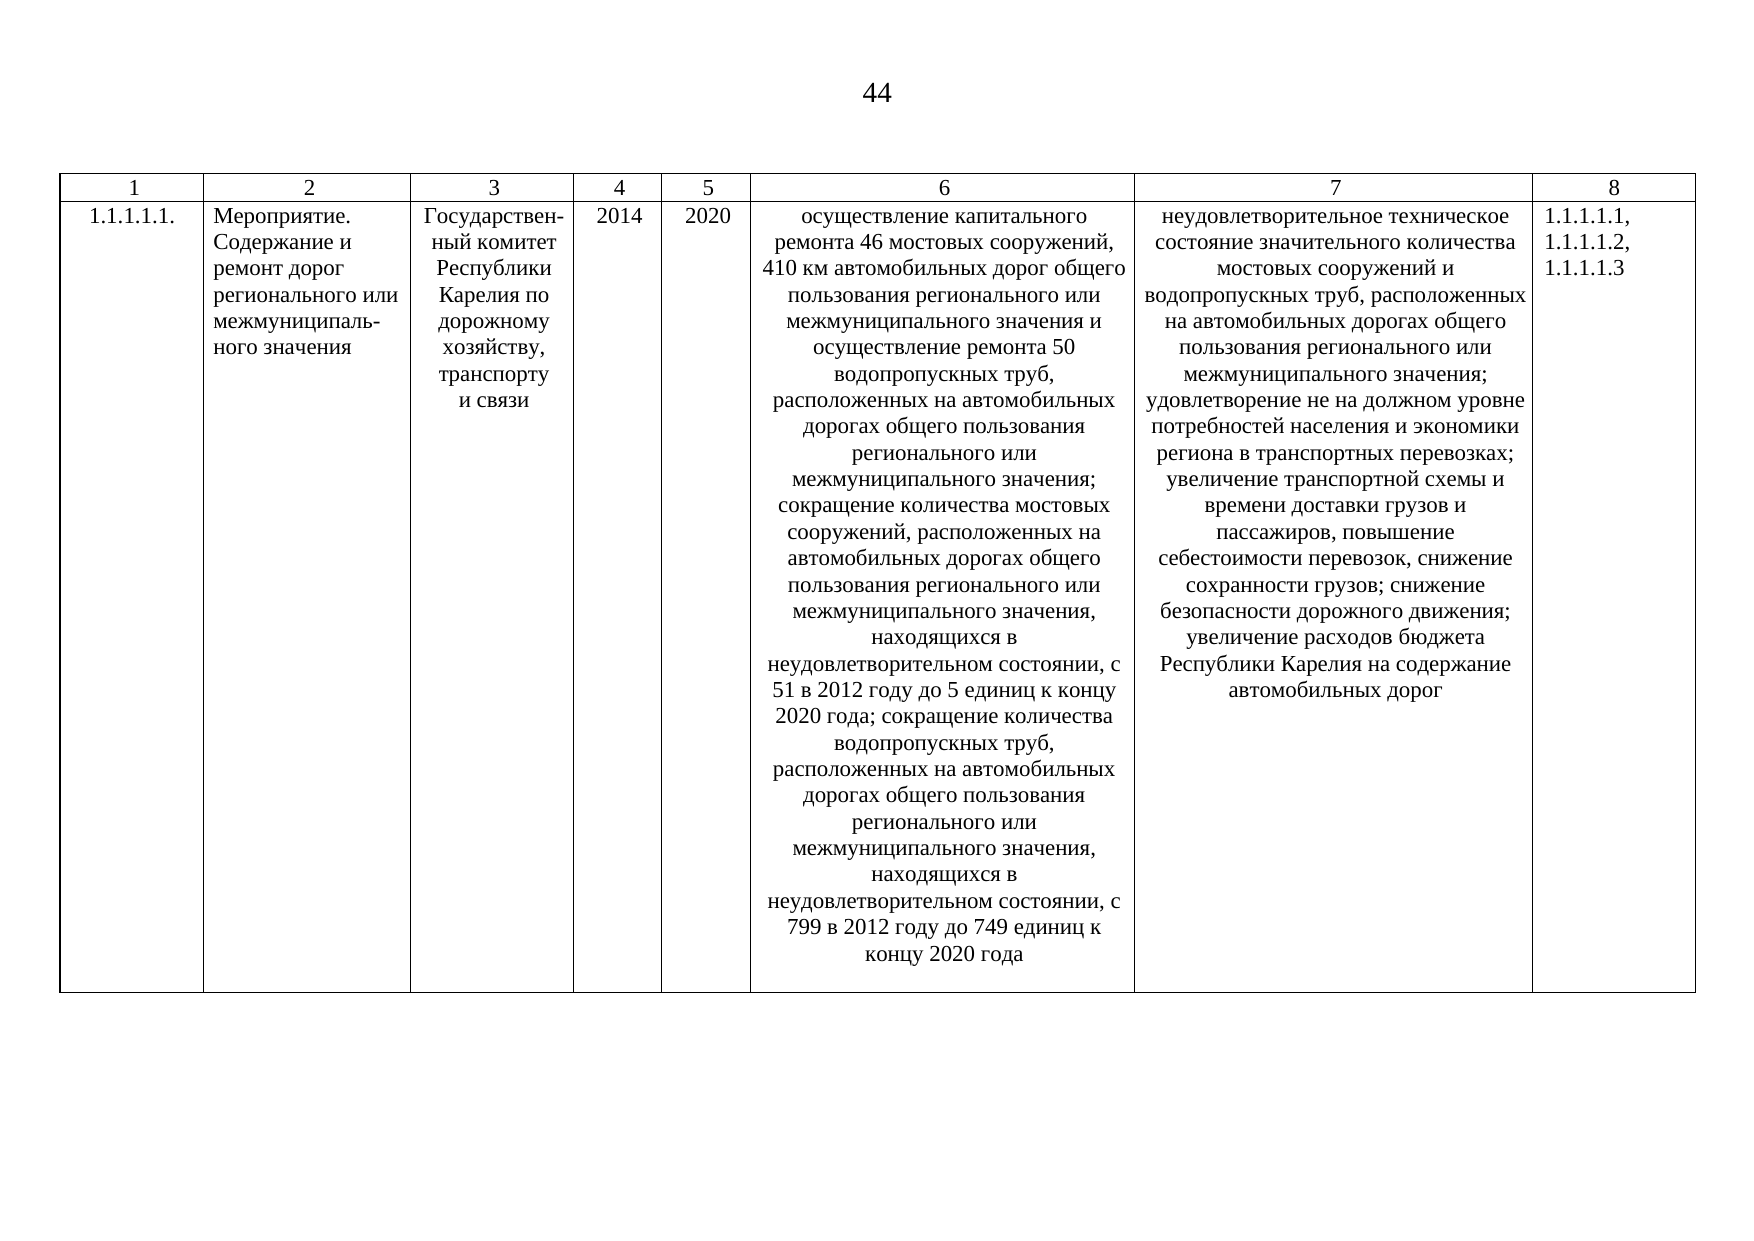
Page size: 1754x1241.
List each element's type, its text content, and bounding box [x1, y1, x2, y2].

table_cell 2020 [662, 202, 750, 992]
table_cell 2014 [574, 202, 661, 992]
table_header 6 [751, 174, 1134, 201]
table_cell неудовлетворительное техническое состояние значительного количества мостовых сооружений и водопропускных труб, расположенных на автомобильных дорогах общего пользования регионального или межмуниципального значения; удовлетворение не на должном уровне потребностей населения и экономики региона в транспортных перевозках; увеличение транспортной схемы и времени доставки грузов и пассажиров, повышение себестоимости перевозок, снижение сохранности грузов; снижение безопасности дорожного движения; увеличение расходов бюджета Республики Карелия на содержание автомобильных дорог [1135, 202, 1532, 992]
table_cell 1.1.1.1.1. [61, 202, 203, 992]
table_header 5 [662, 174, 750, 201]
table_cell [411, 202, 573, 992]
table_cell 1.1.1.1.1, 1.1.1.1.2, 1.1.1.1.3 [1533, 202, 1695, 992]
table_header 1 [61, 174, 203, 201]
table_header 7 [1135, 174, 1532, 201]
table_cell осуществление капитального ремонта 46 мостовых сооружений, 410 км автомобильных дорог общего пользования регионального или межмуниципального значения и осуществление ремонта 50 водопропускных труб, расположенных на автомобильных дорогах общего пользования регионального или межмуниципального значения; сокращение количества мостовых сооружений, расположенных на автомобильных дорогах общего пользования регионального или межмуниципального значения, находящихся в неудовлетворительном состоянии, с 51 в 2012 году до 5 единиц к концу 2020 года; сокращение количества водопропускных труб, расположенных на автомобильных дорогах общего пользования регионального или межмуниципального значения, находящихся в неудовлетворительном состоянии, с 799 в 2012 году до 749 единиц к концу 2020 года [751, 202, 1134, 992]
table_header 2 [204, 174, 410, 201]
table_header 3 [411, 174, 573, 201]
table_header 4 [574, 174, 661, 201]
table_header 8 [1533, 174, 1695, 201]
table_cell Мероприятие. Содержание и ремонт дорог регионального или межмуниципаль-ного значения [204, 202, 410, 992]
